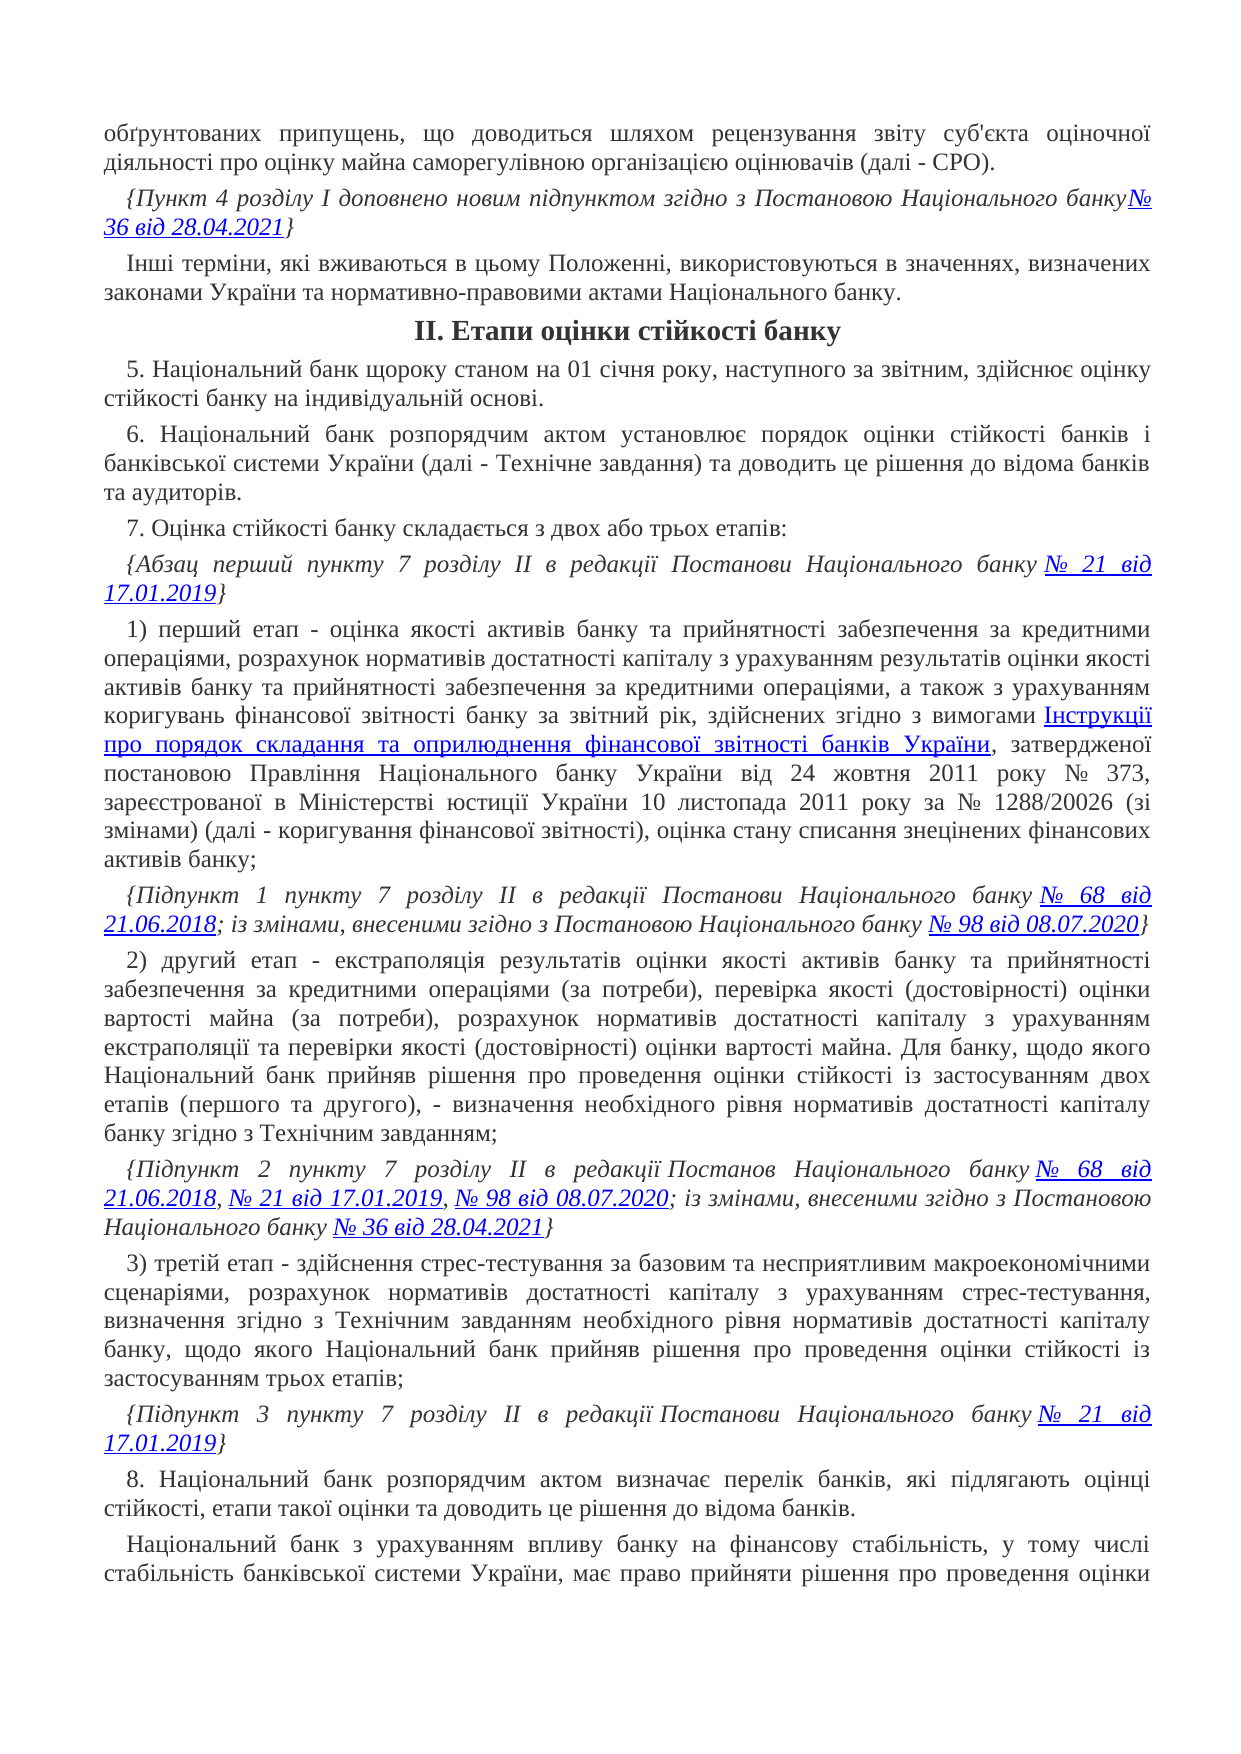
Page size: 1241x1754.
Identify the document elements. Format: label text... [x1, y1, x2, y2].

text {Абзац перший пункту 7 розділу II в редакції Постанови Національного банку № 21 від 17.01.2019} [103, 549, 1152, 607]
text 1) перший етап - оцінка якості активів банку та прийнятності забезпечення за кредитними операціями, розрахунок нормативів достатності капіталу з урахуванням результатів оцінки якості активів банку та прийнятності забезпечення за кредитними операціями, а також з урахуванням коригувань фінансової звітності банку за звітний рік, здійснених згідно з вимогами Інструкції про порядок складання та оприлюднення фінансової звітності банків України, затвердженої постановою Правління Національного банку України від 24 жовтня 2011 року № 373, зареєстрованої в Міністерстві юстиції України 10 листопада 2011 року за № 1288/20026 (зі змінами) (далі - коригування фінансової звітності), оцінка стану списання знецінених фінансових активів банку; [103, 614, 1152, 873]
text {Підпункт 1 пункту 7 розділу II в редакції Постанови Національного банку № 68 від 21.06.2018; із змінами, внесеними згідно з Постановою Національного банку № 98 від 08.07.2020} [103, 880, 1152, 938]
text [103, 118, 1152, 176]
text 7. Оцінка стійкості банку складається з двох або трьох етапів: [103, 513, 1152, 542]
text 2) другий етап - екстраполяція результатів оцінки якості активів банку та прийнятності забезпечення за кредитними операціями (за потреби), перевірка якості (достовірності) оцінки вартості майна (за потреби), розрахунок нормативів достатності капіталу з урахуванням екстраполяції та перевірки якості (достовірності) оцінки вартості майна. Для банку, щодо якого Національний банк прийняв рішення про проведення оцінки стійкості із застосуванням двох етапів (першого та другого), - визначення необхідного рівня нормативів достатності капіталу банку згідно з Технічним завданням; [103, 945, 1152, 1147]
text II. Етапи оцінки стійкості банку [126, 313, 1129, 347]
text 5. Національний банк щороку станом на 01 січня року, наступного за звітним, здійснює оцінку стійкості банку на індивідуальній основі. [103, 354, 1152, 412]
text {Підпункт 2 пункту 7 розділу II в редакції Постанов Національного банку № 68 від 21.06.2018, № 21 від 17.01.2019, № 98 від 08.07.2020; із змінами, внесеними згідно з Постановою Національного банку № 36 від 28.04.2021} [103, 1154, 1152, 1240]
text 6. Національний банк розпорядчим актом установлює порядок оцінки стійкості банків і банківської системи України (далі - Технічне завдання) та доводить це рішення до відома банків та аудиторів. [103, 419, 1152, 505]
text 3) третій етап - здійснення стрес-тестування за базовим та несприятливим макроекономічними сценаріями, розрахунок нормативів достатності капіталу з урахуванням стрес-тестування, визначення згідно з Технічним завданням необхідного рівня нормативів достатності капіталу банку, щодо якого Національний банк прийняв рішення про проведення оцінки стійкості із застосуванням трьох етапів; [103, 1248, 1152, 1392]
text {Пункт 4 розділу I доповнено новим підпунктом згідно з Постановою Національного банку№ 36 від 28.04.2021} [103, 183, 1152, 241]
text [103, 1529, 1152, 1587]
text 8. Національний банк розпорядчим актом визначає перелік банків, які підлягають оцінці стійкості, етапи такої оцінки та доводить це рішення до відома банків. [103, 1464, 1152, 1522]
text Інші терміни, які вживаються в цьому Положенні, використовуються в значеннях, визначених законами України та нормативно-правовими актами Національного банку. [103, 248, 1152, 306]
text {Підпункт 3 пункту 7 розділу II в редакції Постанови Національного банку № 21 від 17.01.2019} [103, 1399, 1152, 1457]
